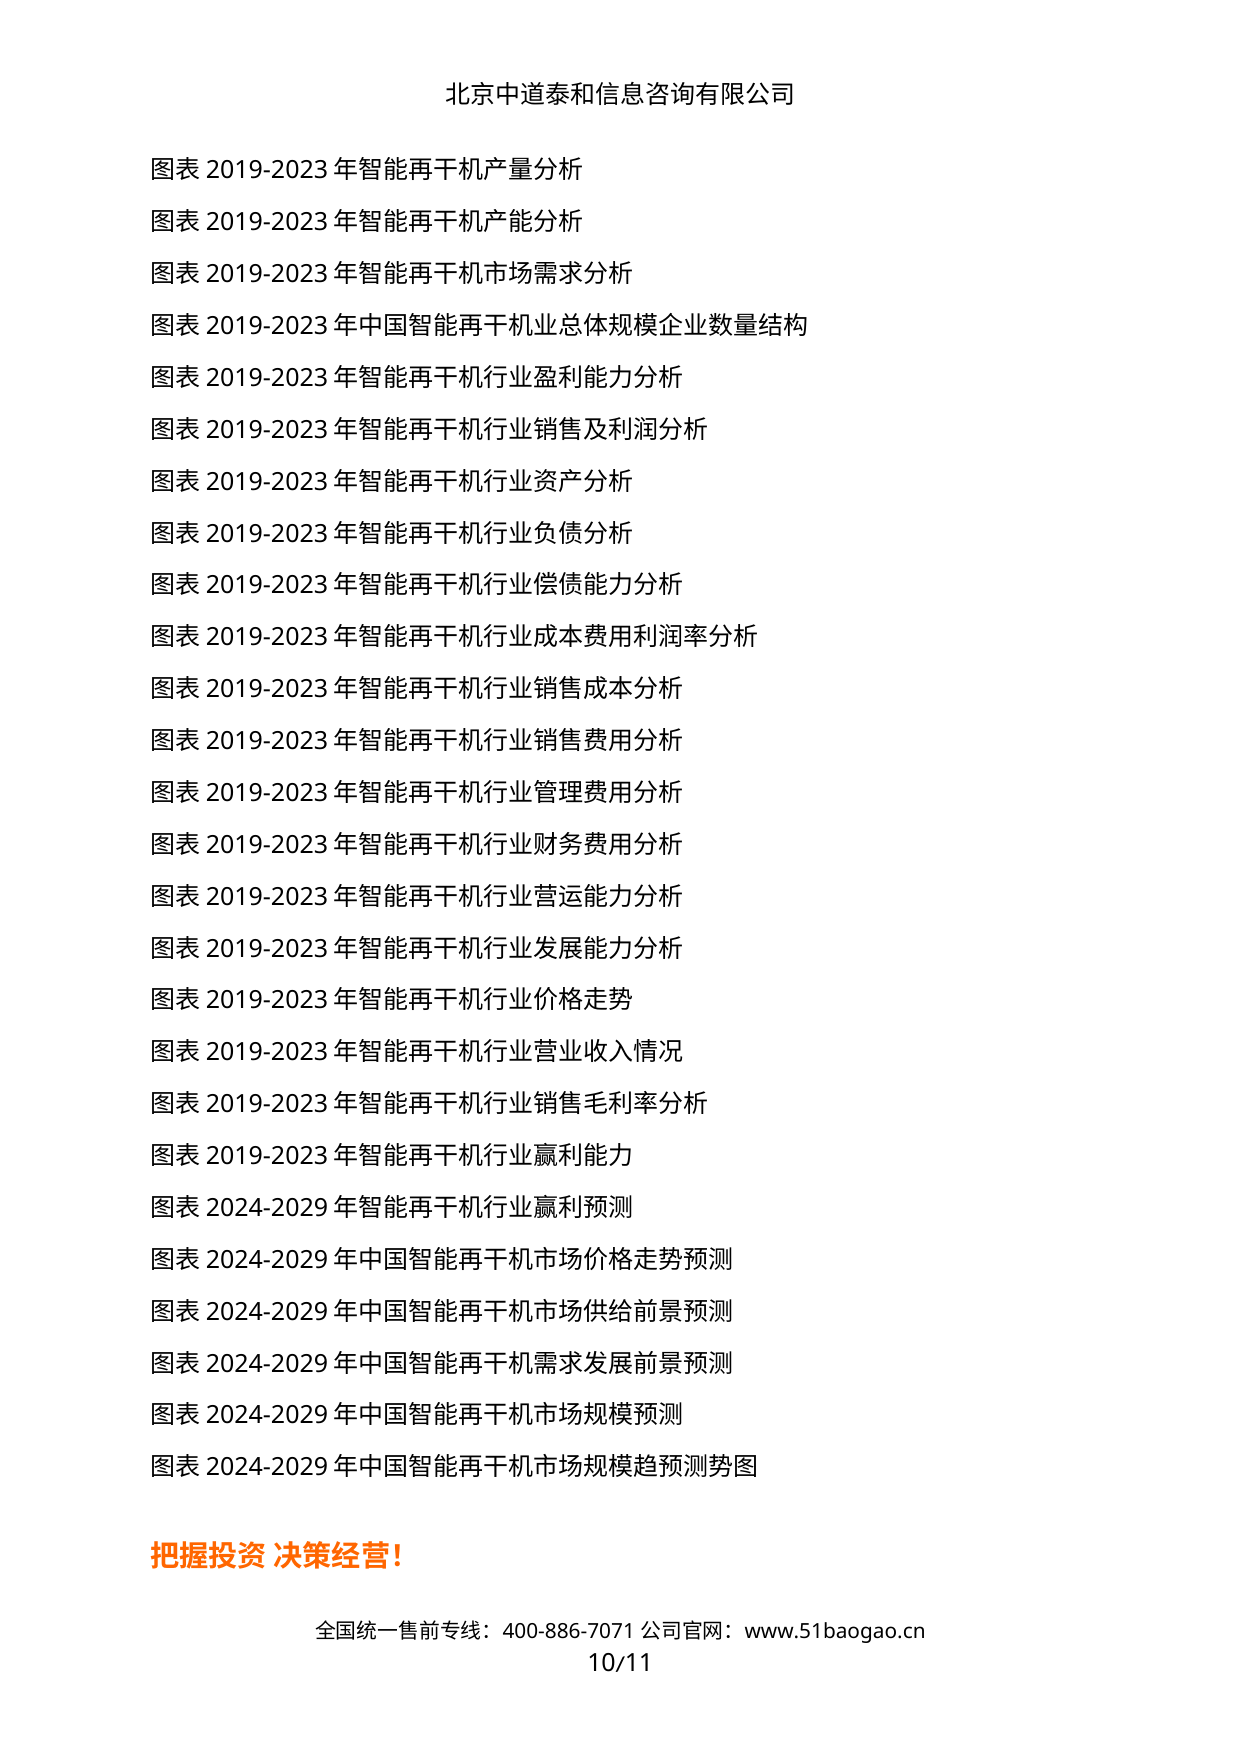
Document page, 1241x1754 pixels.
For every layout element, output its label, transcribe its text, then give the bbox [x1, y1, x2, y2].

text 图表 2019-2023年智能再干机行业销售毛利率分析 [150, 1084, 1090, 1120]
text 图表 2019-2023年智能再干机市场需求分析 [150, 254, 1090, 290]
text 图表 2019-2023年智能再干机行业价格走势 [150, 980, 1090, 1016]
text 图表 2019-2023年智能再干机行业资产分析 [150, 461, 1090, 497]
text 图表 2024-2029年中国智能再干机市场规模预测 [150, 1395, 1090, 1431]
text 图表 2024-2029年中国智能再干机市场价格走势预测 [150, 1239, 1090, 1276]
text 图表 2019-2023年智能再干机行业盈利能力分析 [150, 357, 1090, 394]
text 图表 2019-2023年智能再干机行业发展能力分析 [150, 928, 1090, 964]
text 图表 2019-2023年智能再干机行业财务费用分析 [150, 824, 1090, 861]
text 图表 2019-2023年智能再干机行业销售及利润分析 [150, 409, 1090, 446]
text 图表 2019-2023年智能再干机行业销售费用分析 [150, 721, 1090, 757]
text 图表 2019-2023年智能再干机行业营业收入情况 [150, 1032, 1090, 1068]
text 图表 2024-2029年智能再干机行业赢利预测 [150, 1187, 1090, 1224]
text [150, 1499, 1090, 1575]
text 图表 2019-2023年智能再干机产量分析 [150, 150, 1090, 186]
text 图表 2019-2023年智能再干机行业管理费用分析 [150, 772, 1090, 809]
text 图表 2019-2023年智能再干机行业营运能力分析 [150, 876, 1090, 912]
text 图表 2024-2029年中国智能再干机市场规模趋预测势图 [150, 1447, 1090, 1483]
text 图表 2019-2023年智能再干机行业销售成本分析 [150, 669, 1090, 705]
text 图表 2024-2029年中国智能再干机市场供给前景预测 [150, 1291, 1090, 1327]
text 图表 2019-2023年智能再干机行业负债分析 [150, 513, 1090, 549]
text 图表 2019-2023年智能再干机行业偿债能力分析 [150, 565, 1090, 601]
text 图表 2019-2023年智能再干机产能分析 [150, 202, 1090, 238]
text 图表 2019-2023年智能再干机行业赢利能力 [150, 1136, 1090, 1172]
text 图表 2024-2029年中国智能再干机需求发展前景预测 [150, 1343, 1090, 1379]
text 图表 2019-2023年智能再干机行业成本费用利润率分析 [150, 617, 1090, 653]
text 图表 2019-2023年中国智能再干机业总体规模企业数量结构 [150, 306, 1090, 342]
